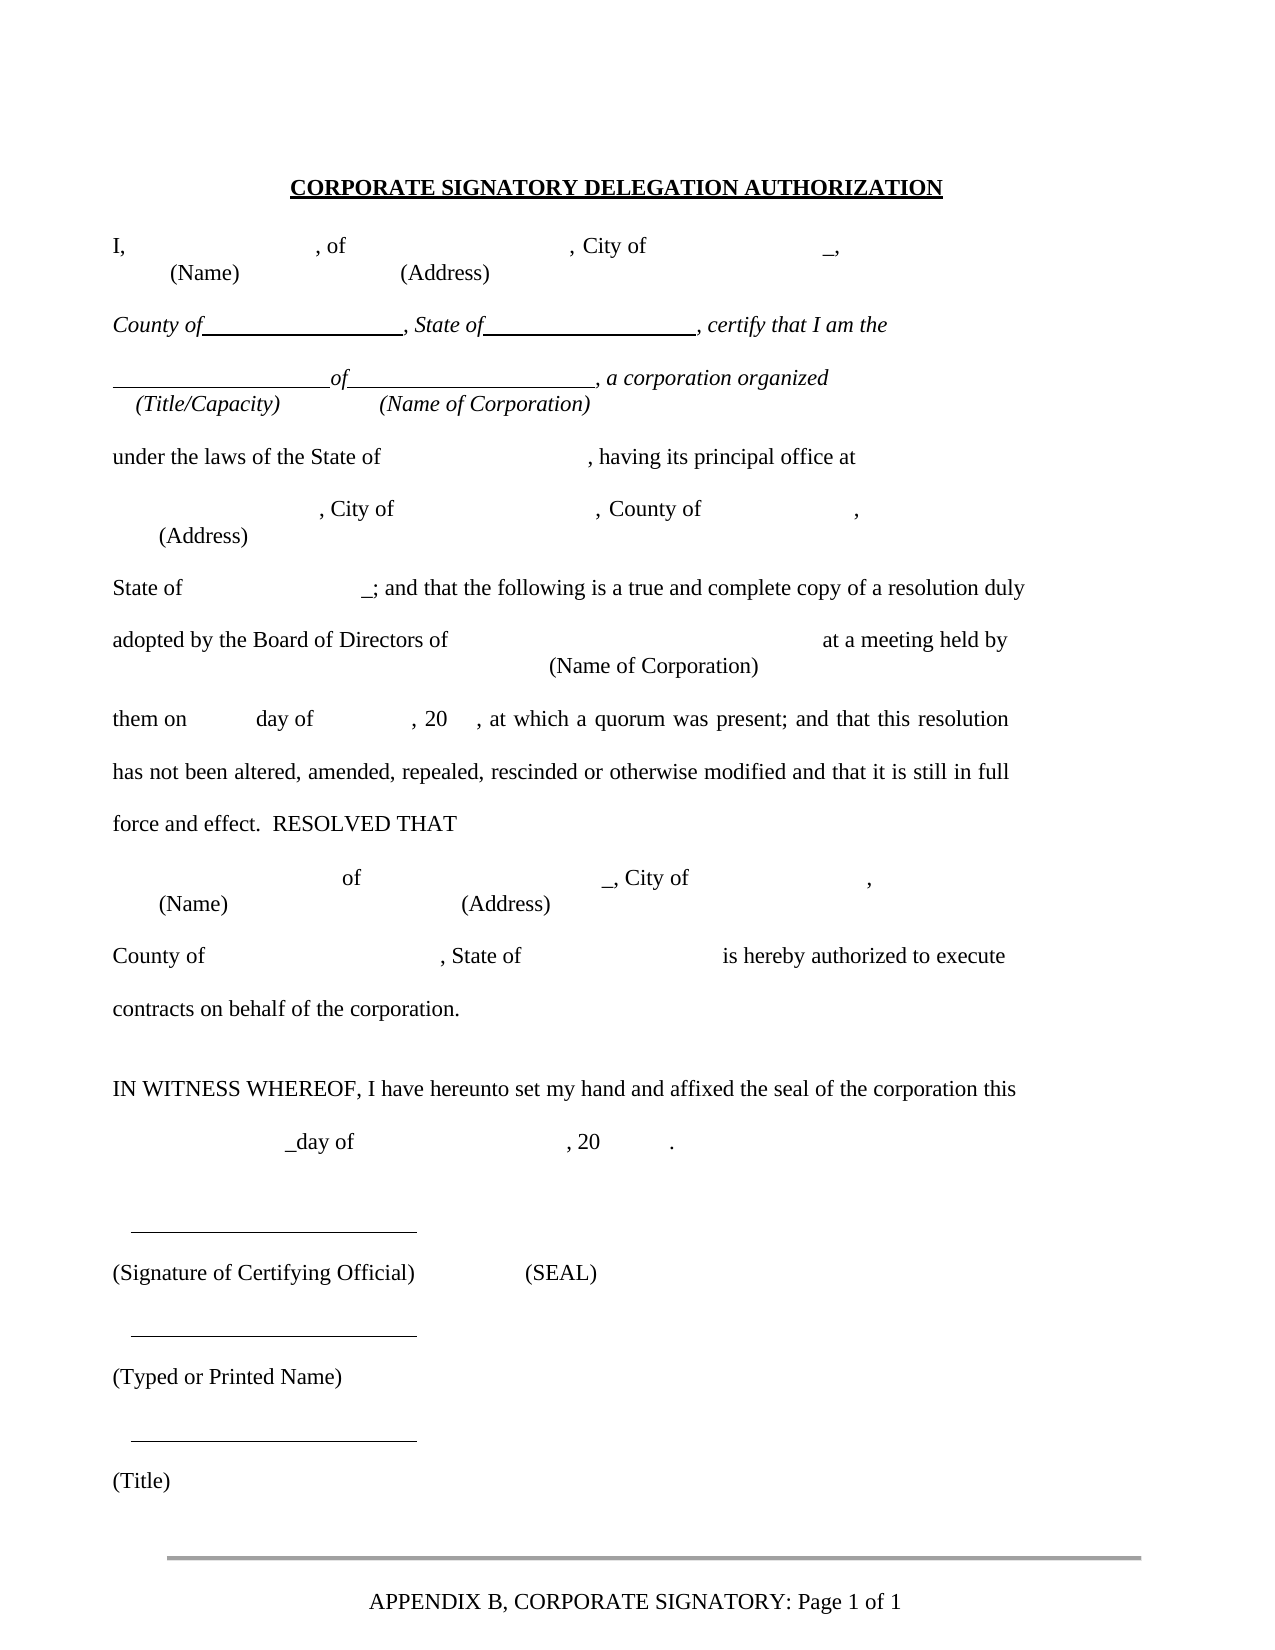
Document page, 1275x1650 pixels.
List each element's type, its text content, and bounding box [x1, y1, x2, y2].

text under the laws of the State of , having its principal office at [112, 443, 1137, 469]
text _day of , 20 . [112, 1128, 1137, 1154]
text them on day of , 20 , at which a quorum was present; and that this resolution has not been altered, amended, repealed, rescinded or otherwise modified and that it is still in full force and effect. RESOLVED THAT [112, 705, 1009, 837]
text CORPORATE SIGNATORY DELEGATION AUTHORIZATION [290, 173, 1137, 200]
text IN WITNESS WHEREOF, I have hereunto set my hand and affixed the seal of the corporation this [112, 1075, 1137, 1101]
text (Name of Corporation) [170, 653, 1137, 679]
text of _, City of , (Name) (Address) [112, 864, 872, 916]
text County of , State of , certify that I am the [112, 311, 1137, 338]
text County of , State of is hereby authorized to execute contracts on behalf of the corporation. [112, 942, 1014, 1022]
text of , a corporation organized (Title/Capacity) (Name of Corporation) [112, 364, 831, 417]
text (Signature of Certifying Official) (SEAL) [112, 1261, 1137, 1285]
text I, , of , City of _, (Name) (Address) [112, 232, 840, 285]
text , City of , County of , (Address) [112, 495, 860, 548]
text State of _; and that the following is a true and complete copy of a resolution duly adopted by the Board of Directors of at a meeting held by [112, 549, 1028, 653]
text APPENDIX B, CORPORATE SIGNATORY: Page 1 of 1 [369, 1588, 1137, 1614]
text (Typed or Printed Name) [112, 1365, 1137, 1389]
text (Title) [112, 1469, 1137, 1493]
